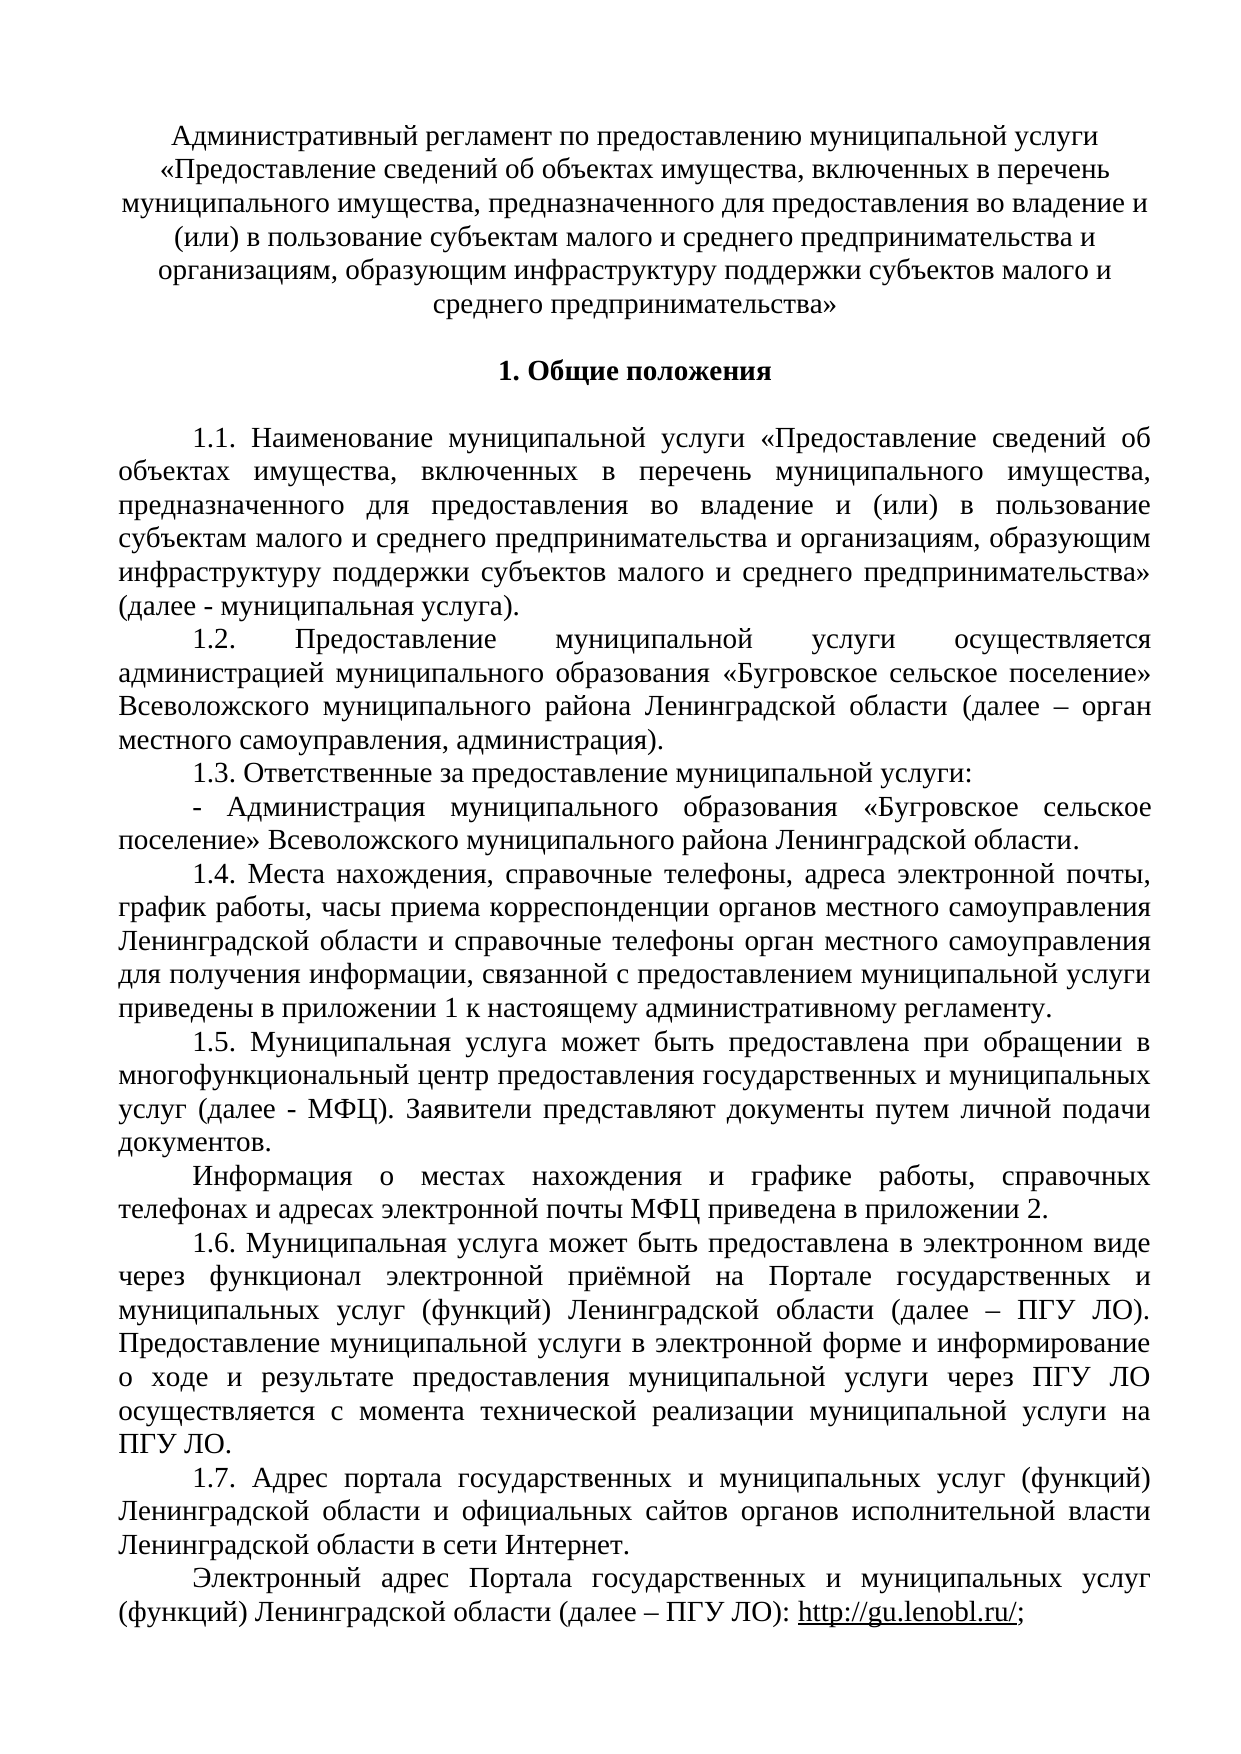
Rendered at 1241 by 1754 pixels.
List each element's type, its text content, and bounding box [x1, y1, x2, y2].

text 1.5. Муниципальная услуга может быть предоставлена при обращении в многофункциональный центр предоставления государственных и муниципальных услуг (далее - МФЦ). Заявители представляют документы путем личной подачи документов. [118, 1024, 1152, 1158]
text 1.1. Наименование муниципальной услуги «Предоставление сведений об объектах имущества, включенных в перечень муниципального имущества, предназначенного для предоставления во владение и (или) в пользование субъектам малого и среднего предпринимательства и организациям, образующим инфраструктуру поддержки субъектов малого и среднего предпринимательства» (далее - муниципальная услуга). [118, 420, 1152, 621]
title Административный регламент по предоставлению муниципальной услуги «Предоставление сведений об объектах имущества, включенных в перечень муниципального имущества, предназначенного для предоставления во владение и (или) в пользование субъектам малого и среднего предпринимательства и организациям, образующим инфраструктуру поддержки субъектов малого и среднего предпринимательства» [118, 118, 1152, 319]
text 1.4. Места нахождения, справочные телефоны, адреса электронной почты, график работы, часы приема корреспонденции органов местного самоуправления Ленинградской области и справочные телефоны орган местного самоуправления для получения информации, связанной с предоставлением муниципальной услуги приведены в приложении 1 к настоящему административному регламенту. [118, 856, 1152, 1024]
text 1.6. Муниципальная услуга может быть предоставлена в электронном виде через функционал электронной приёмной на Портале государственных и муниципальных услуг (функций) Ленинградской области (далее – ПГУ ЛО). Предоставление муниципальной услуги в электронной форме и информирование о ходе и результате предоставления муниципальной услуги через ПГУ ЛО осуществляется с момента технической реализации муниципальной услуги на ПГУ ЛО. [118, 1225, 1152, 1460]
text 1.3. Ответственные за предоставление муниципальной услуги: [118, 755, 1152, 789]
text 1. Общие положения [118, 353, 1152, 386]
list 1.2. Предоставление муниципальной услуги осуществляется администрацией муниципального образования «Бугровское сельское поселение» Всеволожского муниципального района Ленинградской области (далее – орган местного самоуправления, администрация). [118, 621, 1152, 755]
text 1.7. Адрес портала государственных и муниципальных услуг (функций) Ленинградской области и официальных сайтов органов исполнительной власти Ленинградской области в сети Интернет. [118, 1460, 1152, 1560]
text Электронный адрес Портала государственных и муниципальных услуг (функций) Ленинградской области (далее – ПГУ ЛО): http://gu.lenobl.ru/; [118, 1560, 1152, 1627]
text - Администрация муниципального образования «Бугровское сельское поселение» Всеволожского муниципального района Ленинградской области. [118, 789, 1152, 856]
text Информация о местах нахождения и графике работы, справочных телефонах и адресах электронной почты МФЦ приведена в приложении 2. [118, 1158, 1152, 1225]
